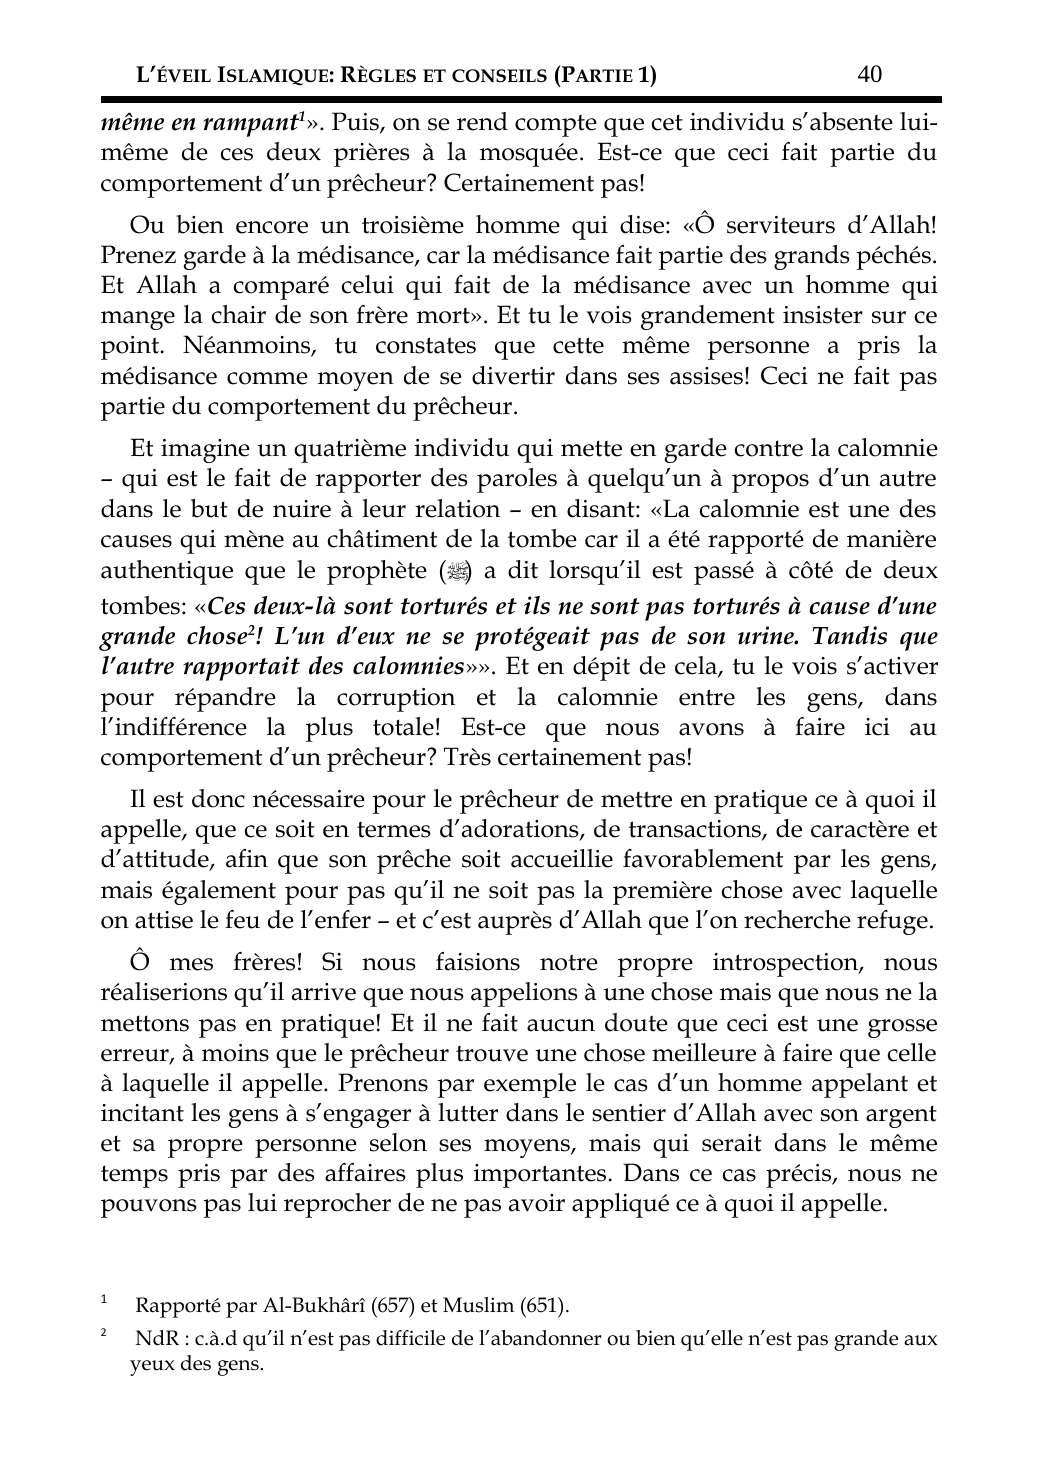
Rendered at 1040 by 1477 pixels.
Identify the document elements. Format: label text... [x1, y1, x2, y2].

text Il est donc nécessaire pour le prêcheur de mettre en pratique ce à quoi il appelle, que ce soit en termes d’adorations, de transactions, de caractère et d’attitude, afin que son prêche soit accueillie favorablement par les gens, mais également pour pas qu’il ne soit pas la première chose avec laquelle on attise le feu de l’enfer – et c’est auprès d’Allah que l’on recherche refuge. [100, 784, 939, 935]
text Ô mes frères! Si nous faisions notre propre introspection, nous réaliserions qu’il arrive que nous appelions à une chose mais que nous ne la mettons pas en pratique! Et il ne fait aucun doute que ceci est une grosse erreur, à moins que le prêcheur trouve une chose meilleure à faire que celle à laquelle il appelle. Prenons par exemple le cas d’un homme appelant et incitant les gens à s’engager à lutter dans le sentier d’Allah avec son argent et sa propre personne selon ses moyens, mais qui serait dans le même temps pris par des affaires plus importantes. Dans ce cas précis, nous ne pouvons pas lui reprocher de ne pas avoir appliqué ce à quoi il appelle. [100, 948, 939, 1218]
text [100, 108, 939, 198]
text Et imagine un quatrième individu qui mette en garde contre la calomnie – qui est le fait de rapporter des paroles à quelqu’un à propos d’un autre dans le but de nuire à leur relation – en disant: «La calomnie est une des causes qui mène au châtiment de la tombe car il a été rapporté de manière authentique que le prophète (ج) a dit lorsqu’il est passé à côté de deux tombes: «Ces deux-là sont torturés et ils ne sont pas torturés à cause d’une grande chose! L’un d’eux ne se protégeait pas de son urine. Tandis que l’autre rapportait des calomnies»». Et en dépit de cela, tu le vois s’activer pour répandre la corruption et la calomnie entre les gens, dans l’indifférence la plus totale! Est-ce que nous avons à faire ici au comportement d’un prêcheur? Très certainement pas! [100, 434, 939, 772]
text Ou bien encore un troisième homme qui dise: «Ô serviteurs d’Allah! Prenez garde à la médisance, car la médisance fait partie des grands péchés. Et Allah a comparé celui qui fait de la médisance avec un homme qui mange la chair de son frère mort». Et tu le vois grandement insister sur ce point. Néanmoins, tu constates que cette même personne a pris la médisance comme moyen de se divertir dans ses assises! Ceci ne fait pas partie du comportement du prêcheur. [100, 210, 939, 421]
